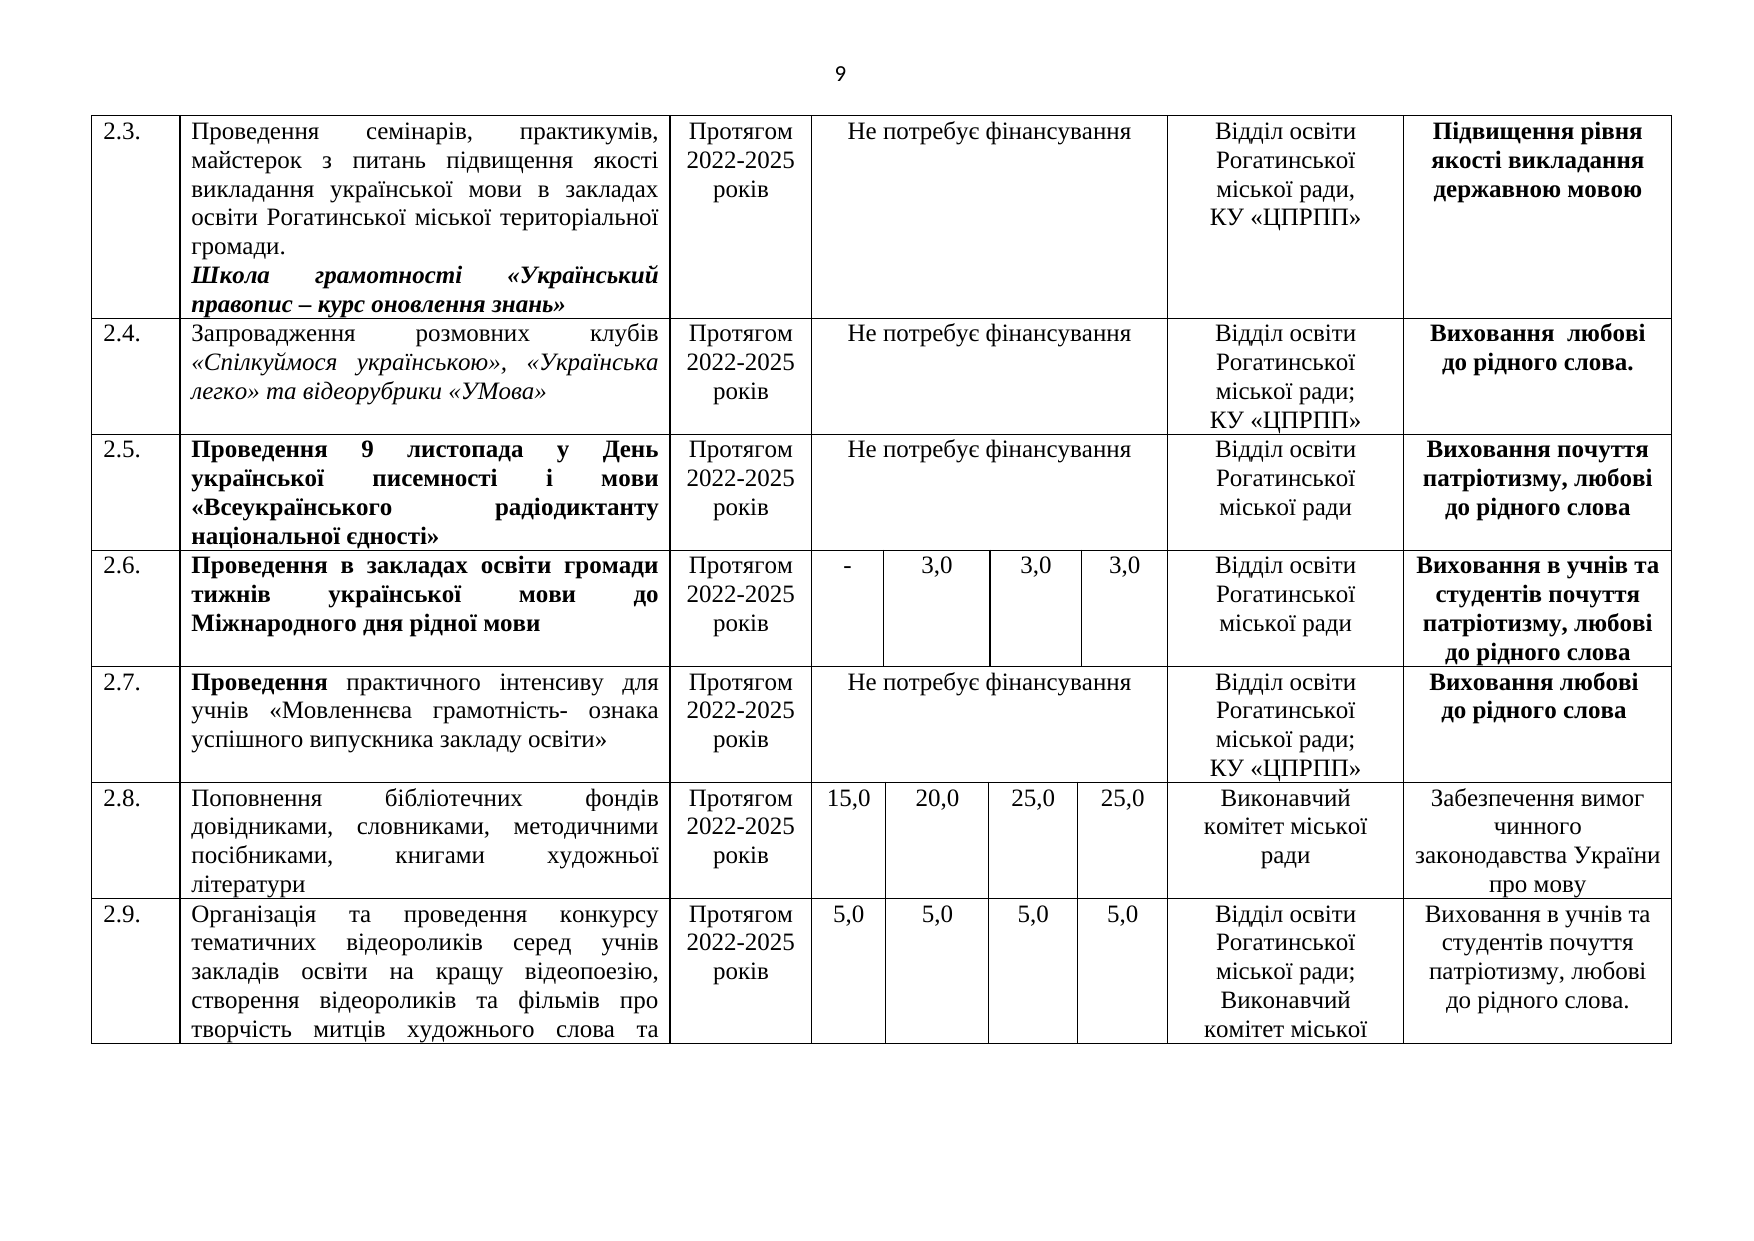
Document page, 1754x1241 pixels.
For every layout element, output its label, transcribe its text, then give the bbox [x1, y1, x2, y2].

table_cell Виховання в учнів та студентів почуття патріотизму, любові до рідного слова [1630, 551, 1671, 666]
table_cell Протягом 2022-2025 років [671, 551, 811, 666]
table_cell Протягом 2022-2025 років [671, 319, 811, 433]
table_cell - [812, 551, 883, 666]
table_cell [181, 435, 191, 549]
table_cell 25,0 [1078, 783, 1167, 898]
table_cell Не потребує фінансування [812, 319, 1167, 433]
table_cell Виховання любові до рідного слова. [1404, 319, 1671, 433]
table_cell Запровадження розмовних клубів «Спілкуймося українською», «Українська легко» та відеорубрики «УМова» [181, 319, 669, 433]
table_cell Не потребує фінансування [812, 435, 1167, 549]
table_cell Виховання в учнів та студентів почуття патріотизму, любові до рідного слова [1404, 551, 1445, 666]
table_cell Поповнення бібліотечних фондів довідниками, словниками, методичними посібниками, книгами художньої літератури [306, 783, 669, 898]
table_cell 2.9. [92, 899, 179, 1042]
table_cell Підвищення рівня якості викладання державною мовою [1404, 116, 1671, 317]
table_cell Виховання любові до рідного слова [1404, 667, 1671, 782]
table_cell Відділ освіти Рогатинської міської ради; КУ «ЦПРПП» [1168, 667, 1403, 782]
table_cell 3,0 [991, 551, 1081, 666]
table_cell 5,0 [989, 899, 1077, 1042]
table_cell Забезпечення вимог чинного законодавства України про мову [1582, 783, 1671, 898]
table_cell Проведення 9 листопада у День української писемності і мови «Всеукраїнського радіодиктанту національної єдності» [439, 435, 669, 549]
table_cell Проведення в закладах освіти громади тижнів української мови до Міжнародного дня рідної мови [181, 551, 669, 666]
table_cell 2.4. [92, 319, 179, 433]
table_cell 5,0 [812, 899, 885, 1042]
table_cell Проведення практичного інтенсиву для учнів «Мовленнєва грамотність- ознака успішного випускника закладу освіти» [181, 667, 669, 782]
table_cell 5,0 [886, 899, 988, 1042]
table_cell 2.7. [92, 667, 179, 782]
table_cell Відділ освіти Рогатинської міської ради [1168, 551, 1403, 666]
table_cell Протягом 2022-2025 років [671, 667, 811, 782]
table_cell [671, 116, 811, 317]
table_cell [1168, 899, 1403, 1042]
table_cell Виховання почуття патріотизму, любові до рідного слова [1404, 435, 1671, 549]
table_cell Проведення семінарів, практикумів, майстерок з питань підвищення якості викладання української мови в закладах освіти Рогатинської міської територіальної громади. Школа грамотності «Український правопис – курс оновлення знань» [181, 116, 669, 317]
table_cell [671, 899, 811, 1042]
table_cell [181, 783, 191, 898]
table_cell 5,0 [1078, 899, 1167, 1042]
table_cell Відділ освіти Рогатинської міської ради [1168, 435, 1403, 549]
table_cell Виконавчий комітет міської ради [1168, 783, 1403, 898]
table_cell 15,0 [812, 783, 885, 898]
table_cell 2.6. [92, 551, 179, 666]
table_cell Відділ освіти Рогатинської міської ради; КУ «ЦПРПП» [1168, 319, 1403, 433]
table_cell 25,0 [989, 783, 1077, 898]
table_cell 3,0 [884, 551, 989, 666]
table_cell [1404, 899, 1671, 1042]
table_cell Протягом 2022-2025 років [671, 783, 811, 898]
table_cell 2.3. [92, 116, 179, 317]
table_cell 2.5. [92, 435, 179, 549]
table_cell Забезпечення вимог чинного законодавства України про мову [1404, 783, 1494, 898]
table_cell Не потребує фінансування [812, 667, 1167, 782]
table_cell Відділ освіти Рогатинської міської ради, КУ «ЦПРПП» [1168, 116, 1403, 317]
table_cell 3,0 [1082, 551, 1167, 666]
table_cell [812, 116, 1167, 317]
table_cell 2.8. [92, 783, 179, 898]
table_cell Протягом 2022-2025 років [671, 435, 811, 549]
table_cell 20,0 [886, 783, 988, 898]
